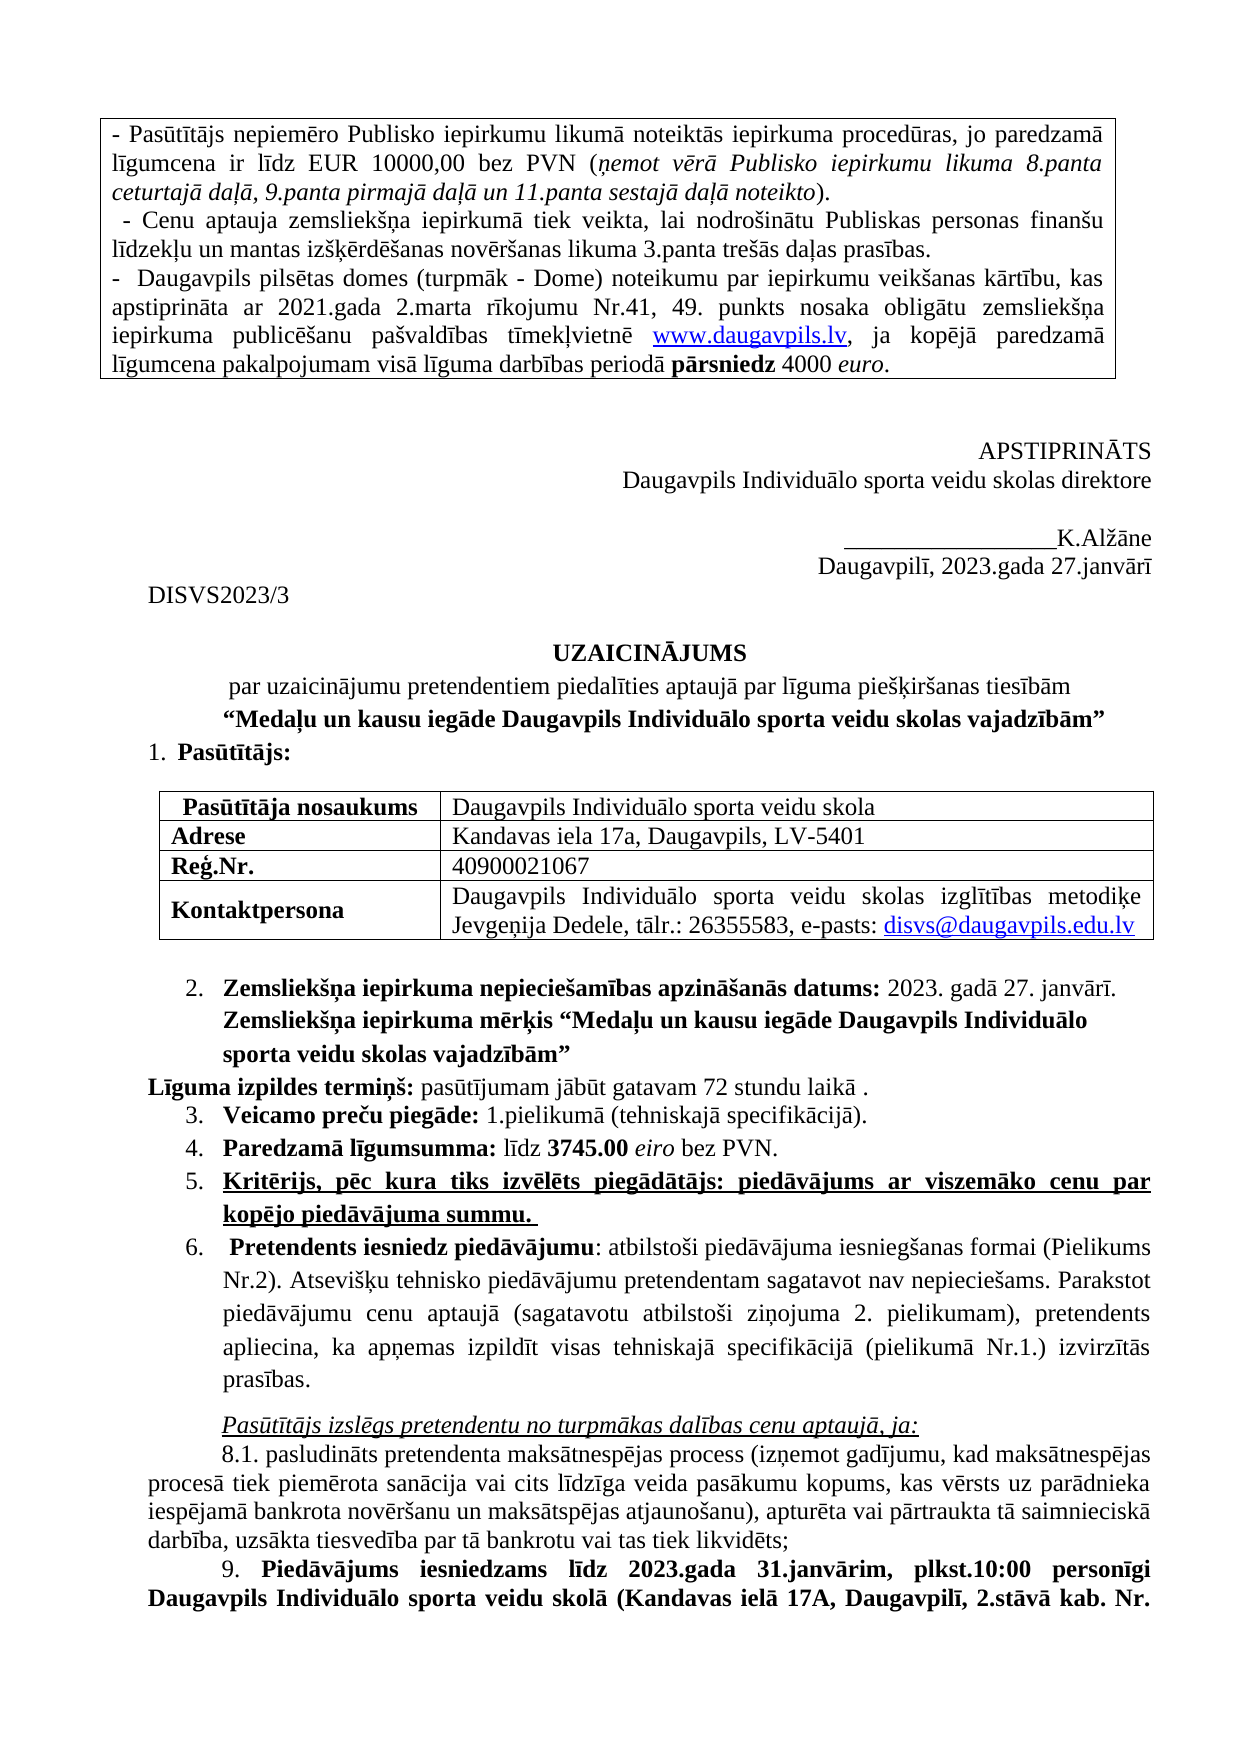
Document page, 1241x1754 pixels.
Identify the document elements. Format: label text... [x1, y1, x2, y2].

list Kritērijs, pēc kura tiks izvēlēts piegādātājs: piedāvājums ar viszemāko cenu par kopējo piedāvājuma summu. [185, 1166, 1152, 1228]
table_header - Pasūtītājs nepiemēro Publisko iepirkumu likumā noteiktās iepirkuma procedūras, jo paredzamā līgumcena ir līdz EUR 10000,00 bez PVN (ņemot vērā Publisko iepirkumu likuma 8.panta ceturtajā daļā, 9.panta pirmajā daļā un 11.panta sestajā daļā noteikto). - Cenu aptauja zemsliekšņa iepirkumā tiek veikta, lai nodrošinātu Publiskas personas finanšu līdzekļu un mantas izšķērdēšanas novēršanas likuma 3.panta trešās daļas prasības. - Daugavpils pilsētas domes (turpmāk - Dome) noteikumu par iepirkumu veikšanas kārtību, kas apstiprināta ar 2021.gada 2.marta rīkojumu Nr.41, 49. punkts nosaka obligātu zemsliekšņa iepirkuma publicēšanu pašvaldības tīmekļvietnē www.daugavpils.lv, ja kopējā paredzamā līgumcena pakalpojumam visā līguma darbības periodā pārsniedz 4000 euro. [101, 119, 1115, 378]
table_cell 40900021067 [441, 851, 1153, 880]
text DISVS2023/3 [148, 580, 1152, 609]
table_cell Daugavpils Individuālo sporta veidu skolas izglītības metodiķe Jevgeņija Dedele, tālr.: 26355583, e-pasts: disvs@daugavpils.edu.lv [441, 881, 1153, 938]
table_cell Reģ.Nr. [160, 851, 440, 880]
table_header Pasūtītāja nosaukums [160, 792, 440, 820]
text apstiprinĀts Daugavpils Individuālo sporta veidu skolas direktore [148, 436, 1152, 494]
list “Medaļu un kausu iegāde Daugavpils Individuālo sporta veidu skolas vajadzībām” [223, 704, 1152, 732]
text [148, 1554, 1152, 1611]
text Pasūtītājs izslēgs pretendentu no turpmākas dalības cenu aptaujā, ja: [148, 1410, 1152, 1439]
list Zemsliekšņa iepirkuma mērķis “Medaļu un kausu iegāde Daugavpils Individuālo sporta veidu skolas vajadzībām” [223, 1006, 1152, 1067]
text Daugavpilī, 2023.gada 27.janvārī [148, 551, 1152, 580]
text par uzaicinājumu pretendentiem piedalīties aptaujā par līguma piešķiršanas tiesībām [148, 671, 1152, 699]
table_cell Adrese [160, 821, 440, 850]
text 8.1. pasludināts pretendenta maksātnespējas process (izņemot gadījumu, kad maksātnespējas procesā tiek piemērota sanācija vai cits līdzīga veida pasākumu kopums, kas vērsts uz parādnieka iespējamā bankrota novēršanu un maksātspējas atjaunošanu), apturēta vai pārtraukta tā saimnieciskā darbība, uzsākta tiesvedība par tā bankrotu vai tas tiek likvidēts; [148, 1439, 1152, 1554]
table_cell Kontaktpersona [160, 881, 440, 938]
list Zemsliekšņa iepirkuma nepieciešamības apzināšanās datums: 2023. gadā 27. janvārī. [185, 973, 1152, 1001]
list Veicamo preču piegāde: 1.pielikumā (tehniskajā specifikācijā). [185, 1100, 1152, 1129]
text Līguma izpildes termiņš: pasūtījumam jābūt gatavam 72 stundu laikā . [148, 1072, 1152, 1100]
text _________________K.Alžāne [148, 523, 1152, 551]
list Pretendents iesniedz piedāvājumu: atbilstoši piedāvājuma iesniegšanas formai (Pielikums Nr.2). Atsevišķu tehnisko piedāvājumu pretendentam sagatavot nav nepieciešams. Parakstot piedāvājumu cenu aptaujā (sagatavotu atbilstoši ziņojuma 2. pielikumam), pretendents apliecina, ka apņemas izpildīt visas tehniskajā specifikācijā (pielikumā Nr.1.) izvirzītās prasības. [185, 1232, 1152, 1393]
table_cell Kandavas iela 17a, Daugavpils, LV-5401 [441, 821, 1153, 850]
list Paredzamā līgumsumma: līdz 3745.00 eiro bez PVN. [185, 1133, 1152, 1162]
list Pasūtītājs: [148, 737, 1152, 766]
text UZAICINĀJUMS [148, 638, 1152, 666]
table_header Daugavpils Individuālo sporta veidu skola [441, 792, 1153, 820]
